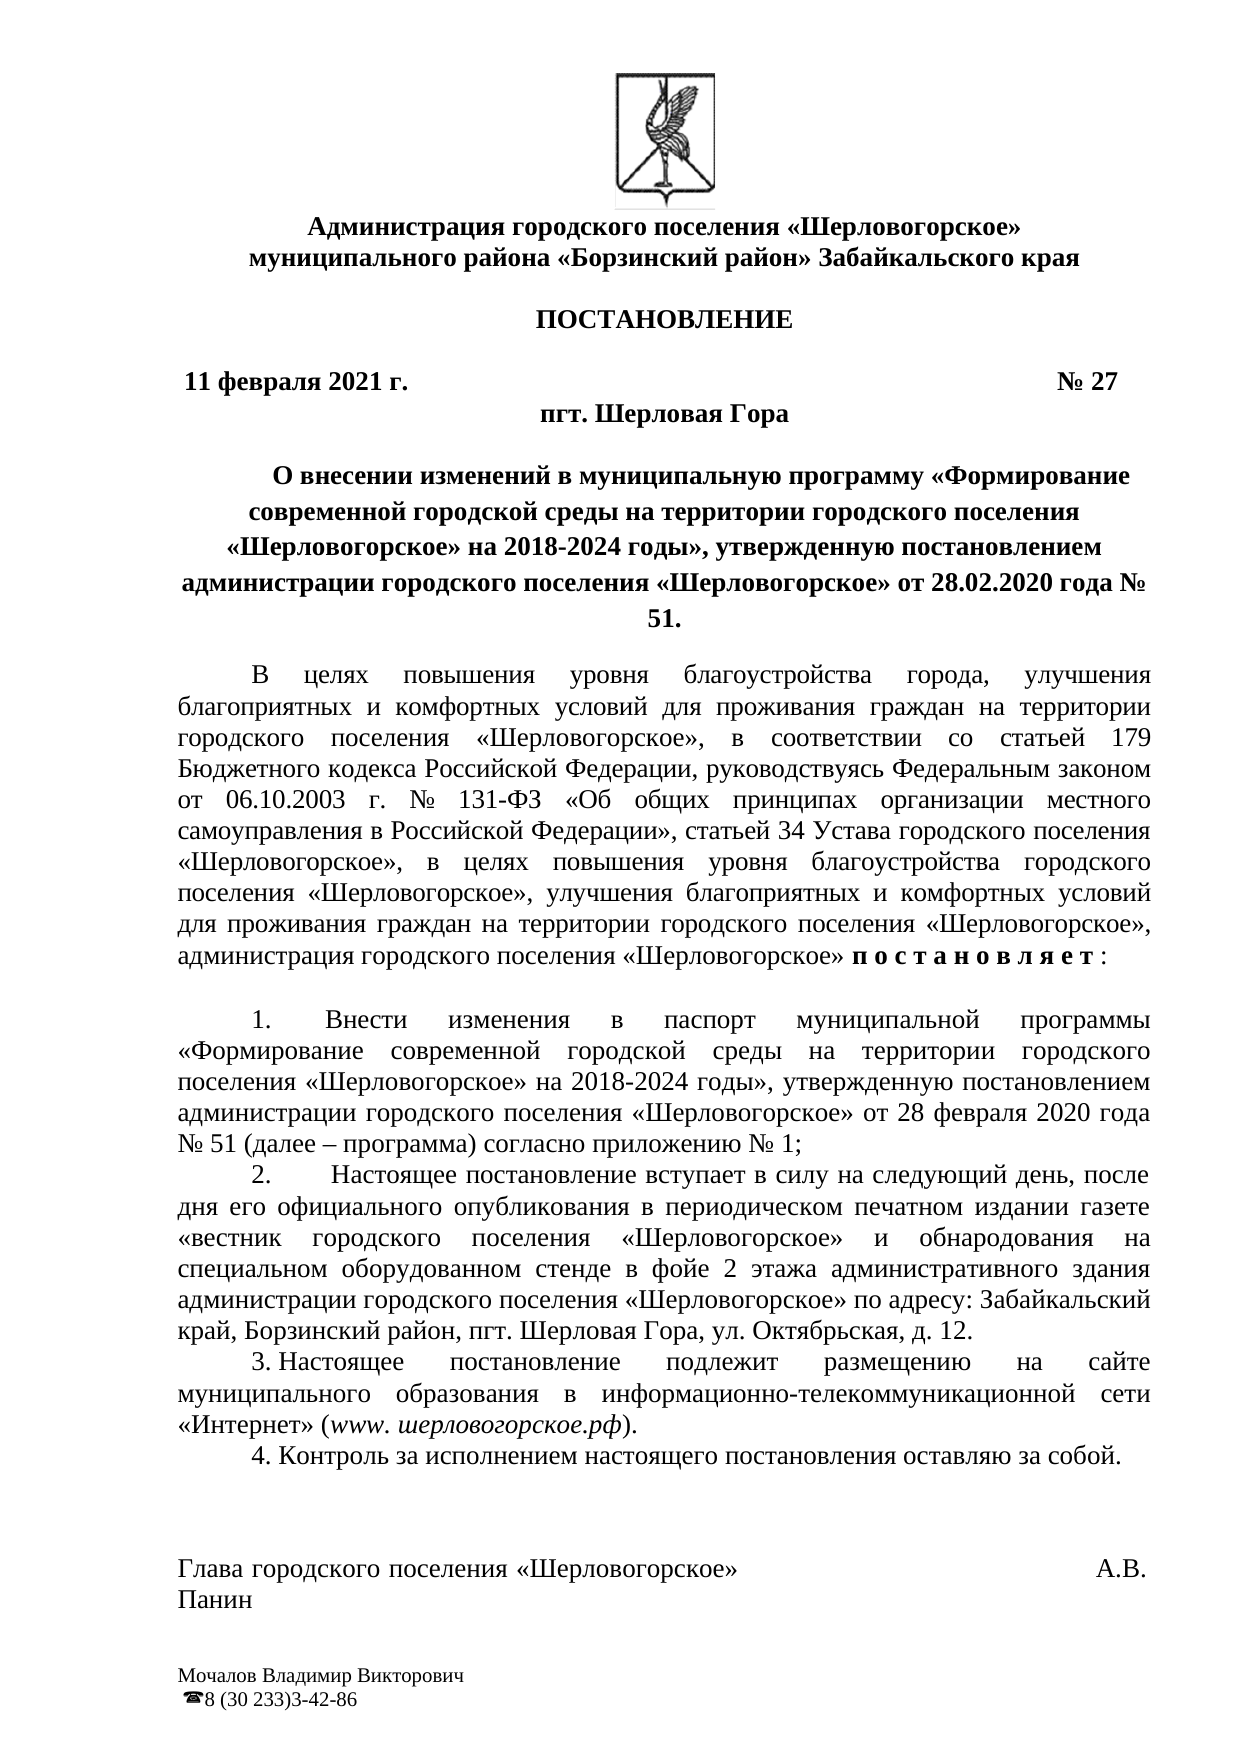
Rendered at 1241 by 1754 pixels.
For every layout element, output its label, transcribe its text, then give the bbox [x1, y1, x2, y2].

text муниципального района «Борзинский район» Забайкальского края [177, 241, 1152, 272]
text пгт. Шерловая Гора [177, 397, 1152, 428]
text Глава городского поселения «Шерловогорское» А.В. Панин [177, 1552, 1152, 1614]
text Мочалов Владимир Викторович [177, 1662, 1152, 1687]
picture [613, 73, 716, 210]
text Администрация городского поселения «Шерловогорское» [177, 210, 1152, 241]
text 8 (30 233)3-42-86 [177, 1687, 1152, 1711]
text 11 февраля 2021 г. № 27 [177, 366, 1152, 397]
text 2. Настоящее постановление вступает в силу на следующий день, после дня его официального опубликования в периодическом печатном издании газете «вестник городского поселения «Шерловогорское» и обнародования на специальном оборудованном стенде в фойе 2 этажа административного здания администрации городского поселения «Шерловогорское» по адресу: Забайкальский край, Борзинский район, пгт. Шерловая Гора, ул. Октябрьская, д. 12. [177, 1159, 1152, 1346]
list В целях повышения уровня благоустройства города, улучшения благоприятных и комфортных условий для проживания граждан на территории городского поселения «Шерловогорское», в соответствии со статьей 179 Бюджетного кодекса Российской Федерации, руководствуясь Федеральным законом от 06.10.2003 г. № 131-ФЗ «Об общих принципах организации местного самоуправления в Российской Федерации», статьей 34 Устава городского поселения «Шерловогорское», в целях повышения уровня благоустройства городского поселения «Шерловогорское», улучшения благоприятных и комфортных условий для проживания граждан на территории городского поселения «Шерловогорское», администрация городского поселения «Шерловогорское» п о с т а н о в л я е т : [177, 658, 1152, 970]
text ПОСТАНОВЛЕНИЕ [177, 303, 1152, 334]
list Внести изменения в паспорт муниципальной программы «Формирование современной городской среды на территории городского поселения «Шерловогорское» на 2018-2024 годы», утвержденную постановлением администрации городского поселения «Шерловогорское» от 28 февраля 2020 года № 51 (далее – программа) согласно приложению № 1; [177, 1003, 1152, 1159]
text 4. Контроль за исполнением настоящего постановления оставляю за собой. [177, 1439, 1152, 1470]
text О внесении изменений в муниципальную программу «Формирование современной городской среды на территории городского поселения «Шерловогорское» на 2018-2024 годы», утвержденную постановлением администрации городского поселения «Шерловогорское» от 28.02.2020 года № 51. [177, 459, 1152, 633]
text 3. Настоящее постановление подлежит размещению на сайте муниципального образования в информационно-телекоммуникационной сети «Интернет» (www. шерловогорское.рф). [177, 1346, 1152, 1439]
